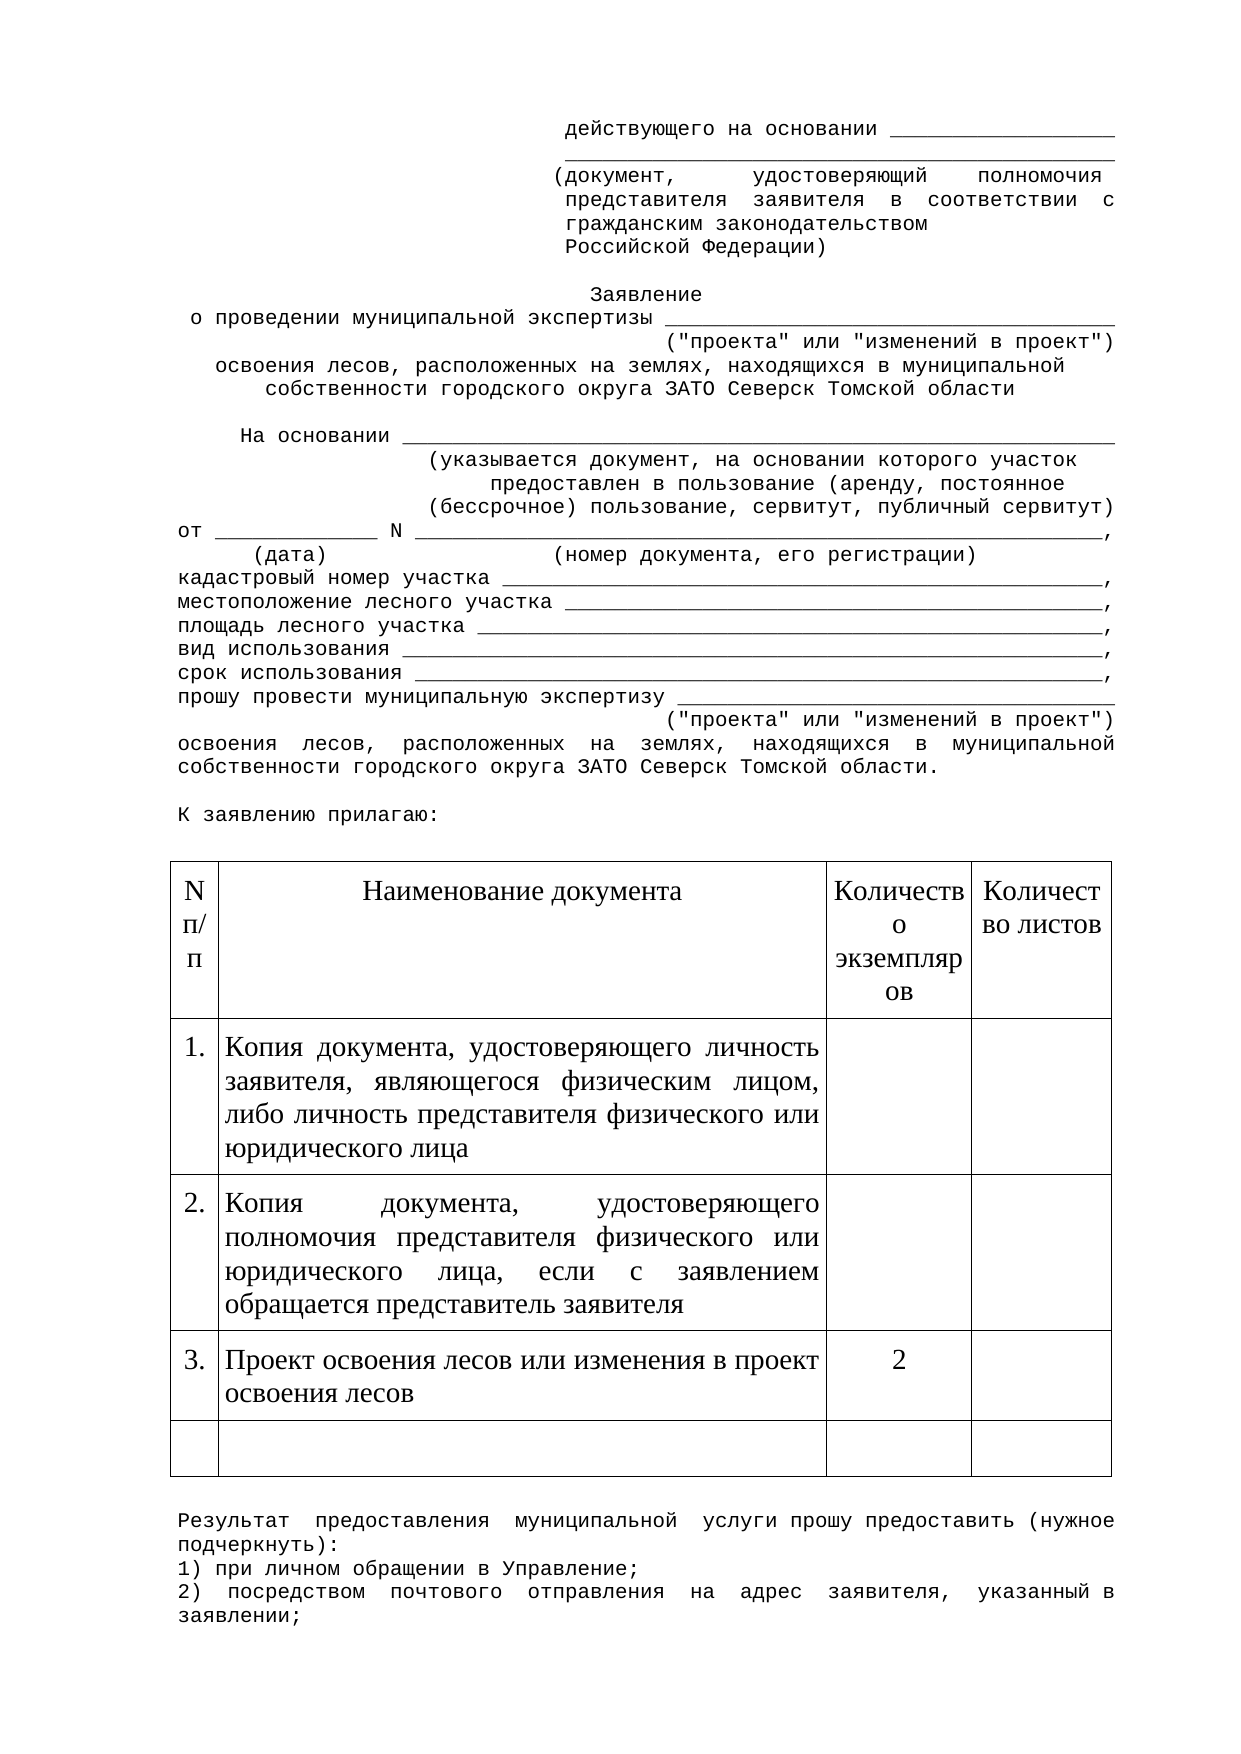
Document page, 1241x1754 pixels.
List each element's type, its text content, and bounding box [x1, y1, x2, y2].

text площадь лесного участка __________________________________________________, [177, 615, 1181, 638]
text (бессрочное) пользование, сервитут, публичный сервитут) [177, 496, 1181, 520]
text освоения лесов, расположенных на землях, находящихся в муниципальной [177, 354, 1181, 378]
text К заявлению прилагаю: [177, 804, 1181, 827]
table_cell [219, 1421, 826, 1476]
text собственности городского округа ЗАТО Северск Томской области. [177, 757, 1181, 780]
text о проведении муниципальной экспертизы ____________________________________ [177, 307, 1181, 331]
text Заявление [177, 284, 1181, 307]
table_cell [827, 1175, 971, 1330]
text освоения лесов, расположенных на землях, находящихся в муниципальной [177, 733, 1181, 757]
text Результат предоставления муниципальной услуги прошу предоставить (нужное [177, 1510, 1181, 1534]
table_cell 2. [171, 1175, 218, 1330]
text предоставлен в пользование (аренду, постоянное [177, 473, 1181, 496]
text вид использования ________________________________________________________, [177, 638, 1181, 662]
text срок использования _______________________________________________________, [177, 662, 1181, 686]
table_cell [171, 1421, 218, 1476]
text собственности городского округа ЗАТО Северск Томской области [177, 378, 1181, 402]
text На основании _________________________________________________________ [177, 426, 1181, 449]
table_cell 3. [171, 1331, 218, 1420]
table_cell [972, 1421, 1111, 1476]
table_cell Копия документа, удостоверяющего полномочия представителя физического или юридического лица, если с заявлением обращается представитель заявителя [219, 1175, 826, 1330]
table_cell [827, 1019, 971, 1174]
text действующего на основании __________________ [177, 118, 1181, 142]
text заявлении; [177, 1605, 1181, 1628]
text от _____________ N _______________________________________________________, [177, 520, 1181, 544]
table_cell 1. [171, 1019, 218, 1174]
text ("проекта" или "изменений в проект") [177, 331, 1181, 354]
table_cell [972, 1019, 1111, 1174]
text местоположение лесного участка ___________________________________________, [177, 591, 1181, 615]
table_cell [827, 1421, 971, 1476]
text представителя заявителя в соответствии с [177, 189, 1181, 213]
text (дата) (номер документа, его регистрации) [177, 544, 1181, 567]
table_cell Проект освоения лесов или изменения в проект освоения лесов [219, 1331, 826, 1420]
table_header Наименование документа [219, 862, 826, 1017]
text прошу провести муниципальную экспертизу ___________________________________ [177, 686, 1181, 709]
table_cell Копия документа, удостоверяющего личность заявителя, являющегося физическим лицом, либо личность представителя физического или юридического лица [219, 1019, 826, 1174]
table_cell 2 [827, 1331, 971, 1420]
table_header Количество листов [972, 862, 1111, 1017]
text гражданским законодательством [177, 213, 1181, 236]
table_cell [972, 1175, 1111, 1330]
table_header N п/п [171, 862, 218, 1017]
text ("проекта" или "изменений в проект") [177, 709, 1181, 733]
text подчеркнуть): [177, 1534, 1181, 1557]
table_cell [972, 1331, 1111, 1420]
text 1) при личном обращении в Управление; [177, 1557, 1181, 1581]
table_header Количество экземпляров [827, 862, 971, 1017]
text (документ, удостоверяющий полномочия [177, 165, 1181, 189]
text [177, 142, 1181, 165]
text (указывается документ, на основании которого участок [177, 449, 1181, 473]
text 2) посредством почтового отправления на адрес заявителя, указанный в [177, 1581, 1181, 1605]
text Российской Федерации) [177, 236, 1181, 260]
text кадастровый номер участка ________________________________________________, [177, 567, 1181, 591]
